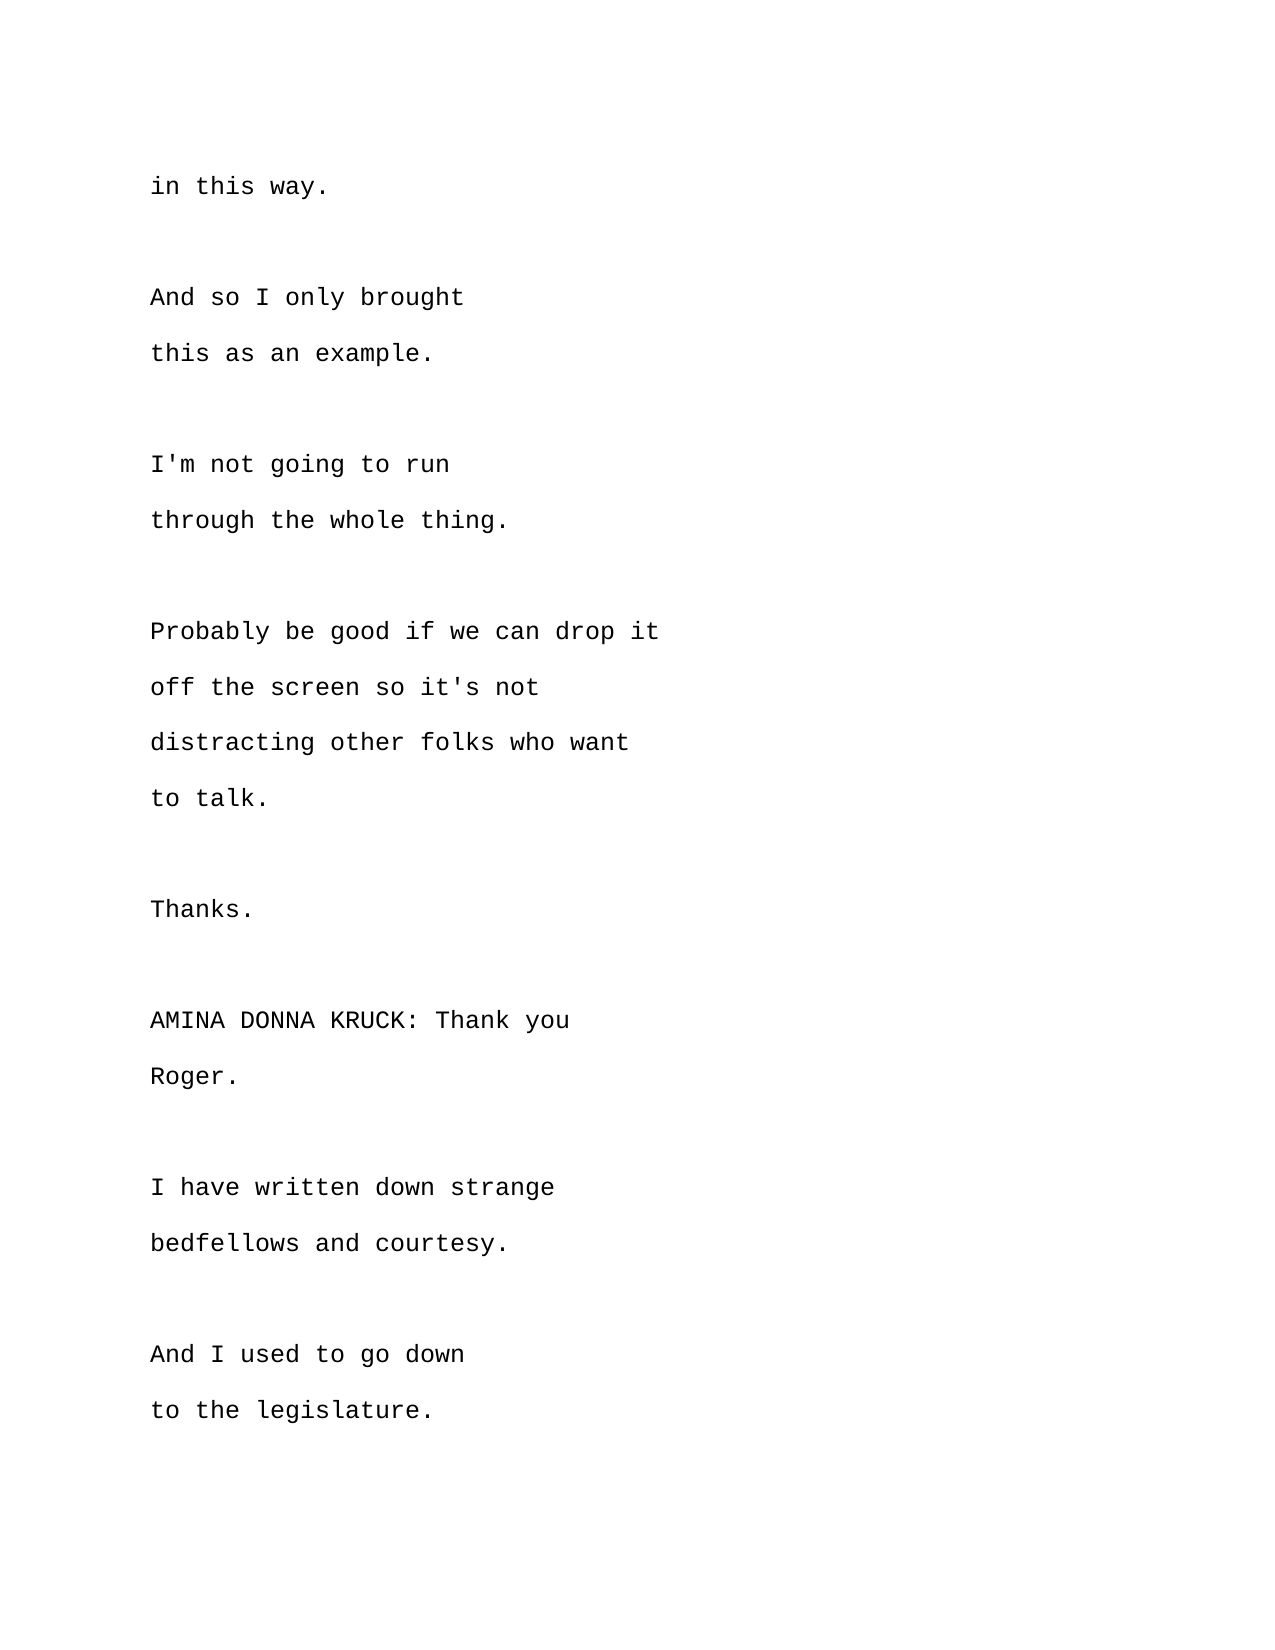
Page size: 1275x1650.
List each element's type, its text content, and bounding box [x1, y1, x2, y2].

text this as an example. [150, 317, 671, 372]
text to the legislature. [150, 1374, 671, 1429]
text through the whole thing. [150, 484, 671, 539]
text I have written down strange bedfellows and courtesy. [150, 1151, 671, 1262]
text And so I only brought [150, 261, 671, 317]
text I'm not going to run [150, 428, 671, 484]
text And I used to go down [150, 1318, 671, 1374]
text Probably be good if we can drop it off the screen so it's not distracting other folks who want to talk. [150, 595, 671, 817]
text in this way. [150, 150, 671, 206]
text AMINA DONNA KRUCK: Thank you Roger. [150, 984, 671, 1096]
text Thanks. [150, 873, 671, 929]
